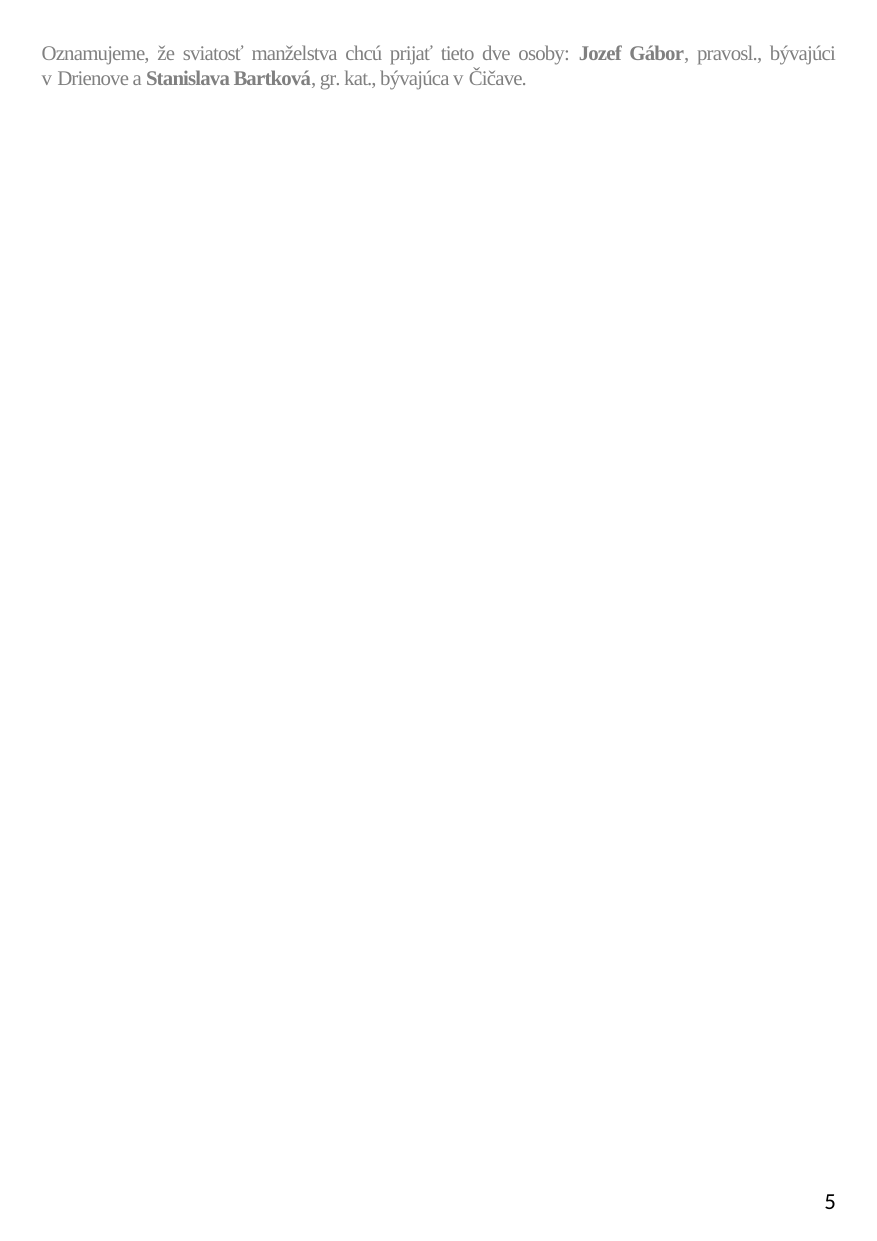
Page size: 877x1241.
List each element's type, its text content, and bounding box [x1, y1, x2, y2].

text Oznamujeme, že sviatosť manželstva chcú prijať tieto dve osoby: Jozef Gábor, pravosl., bývajúci v Drienove a Stanislava Bartková, gr. kat., bývajúca v Čičave. [41, 41, 836, 89]
